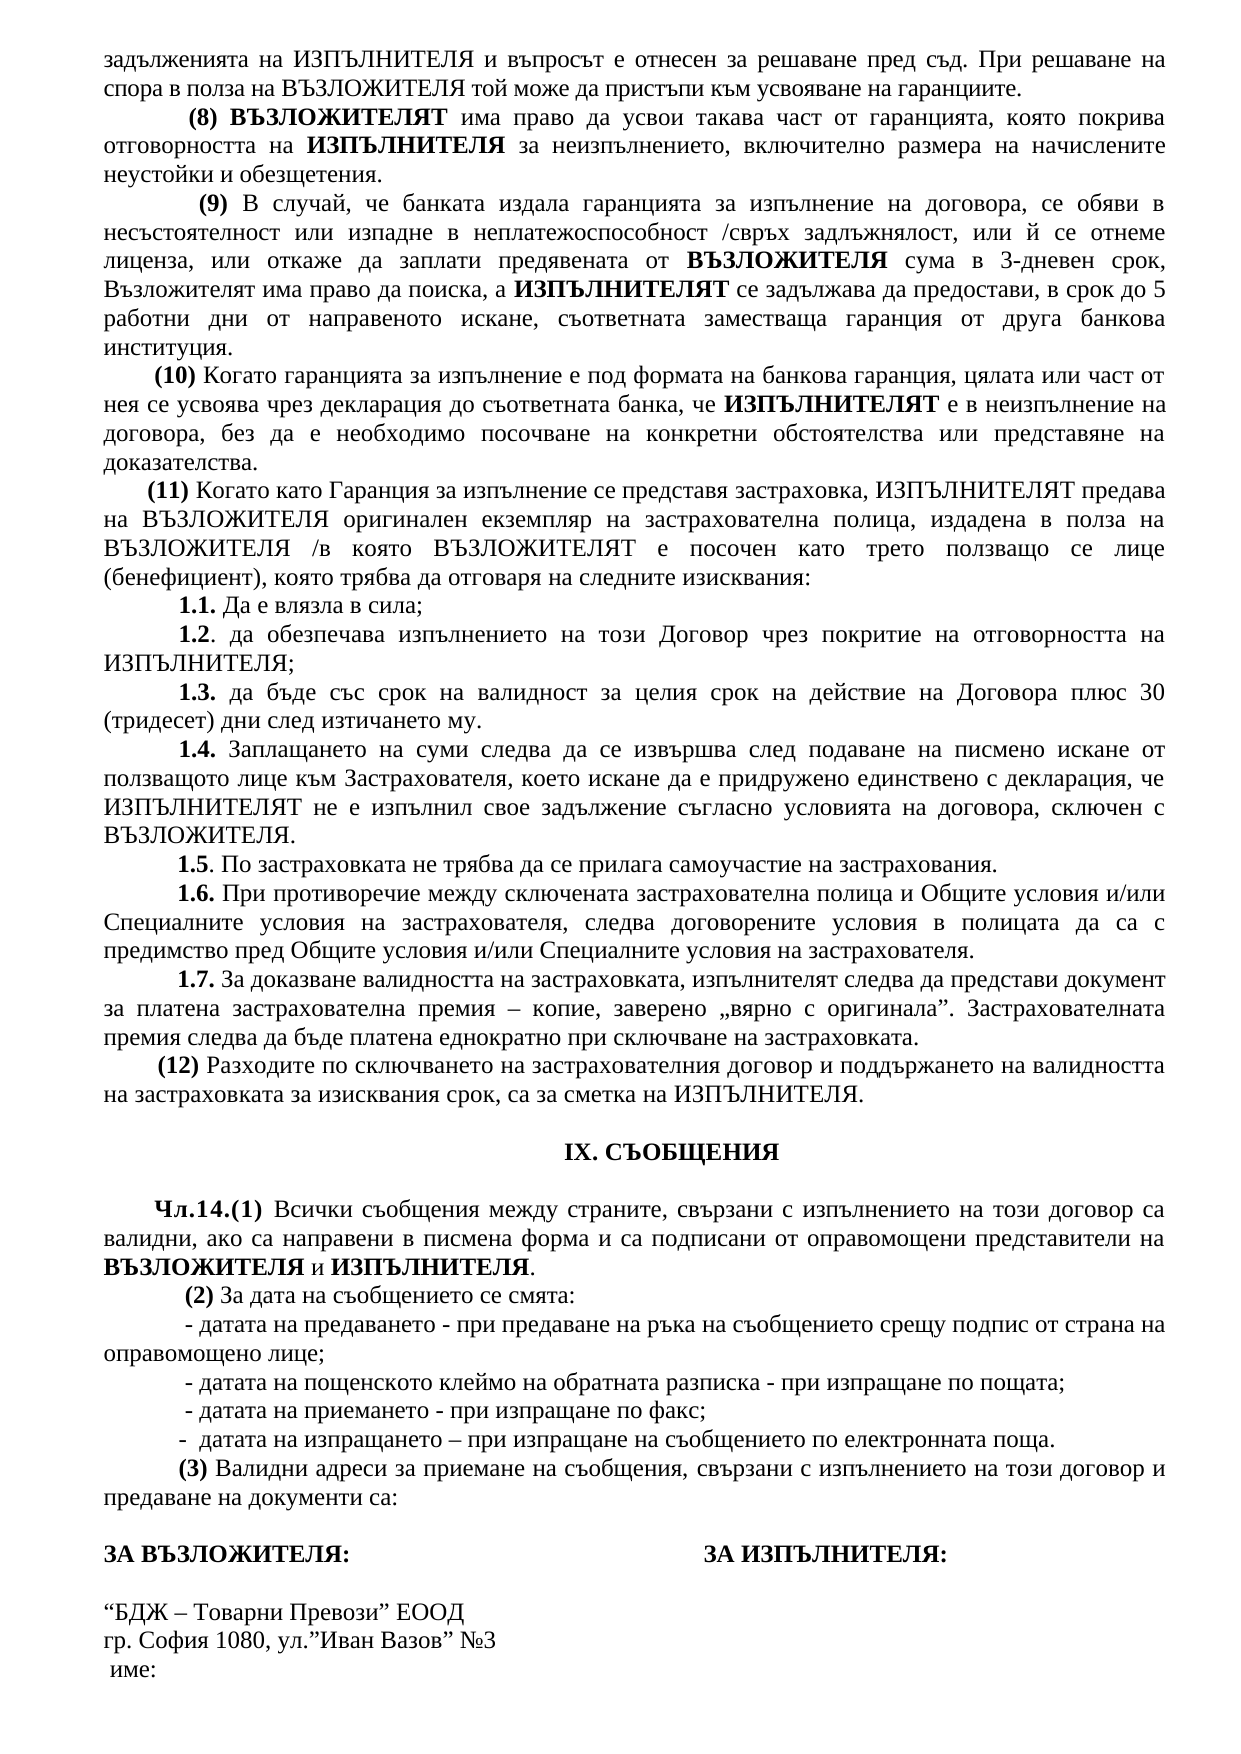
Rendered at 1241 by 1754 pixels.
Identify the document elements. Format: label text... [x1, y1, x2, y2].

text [103, 44, 1166, 102]
text име: [103, 1654, 1166, 1683]
text 1.1. Да е влязла в сила; [103, 591, 1166, 619]
text 1.7. За доказване валидността на застраховката, изпълнителят следва да представи документ за платена застрахователна премия – копие, заверено „вярно с оригинала”. Застрахователната премия следва да бъде платена еднократно при сключване на застраховката. [103, 964, 1166, 1051]
text гр. София 1080, ул.”Иван Вазов” №3 [103, 1626, 1166, 1654]
text (10) Когато гаранцията за изпълнение е под формата на банкова гаранция, цялата или част от нея се усвоява чрез декларация до съответната банка, че ИЗПЪЛНИТЕЛЯТ е в неизпълнение на договора, без да е необходимо посочване на конкретни обстоятелства или представяне на доказателства. [103, 361, 1166, 476]
text - датата на изпращането – при изпращане на съобщението по електронната поща. [103, 1424, 1166, 1453]
text (9) В случай, че банката издала гаранцията за изпълнение на договора, се обяви в несъстоятелност или изпадне в неплатежоспособност /свръх задлъжнялост, или й се отнеме лиценза, или откаже да заплати предявената от ВЪЗЛОЖИТЕЛЯ сума в 3-дневен срок, Възложителят има право да поиска, а ИЗПЪЛНИТЕЛЯТ се задължава да предостави, в срок до 5 работни дни от направеното искане, съответната заместваща гаранция от друга банкова институция. [103, 188, 1166, 361]
text 1.2. да обезпечава изпълнението на този Договор чрез покритие на отговорността на ИЗПЪЛНИТЕЛЯ; [103, 619, 1166, 677]
text - датата на предаването - при предаване на ръка на съобщението срещу подпис от страна на оправомощено лице; [103, 1309, 1166, 1367]
text “БДЖ – Товарни Превози” ЕООД [103, 1597, 1166, 1626]
text Чл.14.(1) Всички съобщения между страните, свързани с изпълнението на този договор са валидни, ако са направени в писмена форма и са подписани от оправомощени представители на ВЪЗЛОЖИТЕЛЯ и ИЗПЪЛНИТЕЛЯ. [103, 1194, 1166, 1281]
text (8) ВЪЗЛОЖИТЕЛЯТ има право да усвои такава част от гаранцията, която покрива отговорността на ИЗПЪЛНИТЕЛЯ за неизпълнението, включително размера на начислените неустойки и обезщетения. [103, 102, 1166, 188]
text (2) За дата на съобщението се смята: [103, 1281, 1166, 1309]
text 1.5. По застраховката не трябва да се прилага самоучастие на застрахования. [103, 849, 1166, 878]
text 1.6. При противоречие между сключената застрахователна полица и Общите условия и/или Специалните условия на застрахователя, следва договорените условия в полицата да са с предимство пред Общите условия и/или Специалните условия на застрахователя. [103, 878, 1166, 964]
text - датата на приемането - при изпращане по факс; [103, 1396, 1166, 1424]
text (12) Разходите по сключването на застрахователния договор и поддържането на валидността на застраховката за изисквания срок, са за сметка на ИЗПЪЛНИТЕЛЯ. [103, 1051, 1166, 1108]
text 1.4. Заплащането на суми следва да се извършва след подаване на писмено искане от ползващото лице към Застрахователя, което искане да е придружено единствено с декларация, че ИЗПЪЛНИТЕЛЯТ не е изпълнил свое задължение съгласно условията на договора, сключен с ВЪЗЛОЖИТЕЛЯ. [103, 734, 1166, 849]
text (11) Когато като Гаранция за изпълнение се представя застраховка, ИЗПЪЛНИТЕЛЯТ предава на ВЪЗЛОЖИТЕЛЯ оригинален екземпляр на застрахователна полица, издадена в полза на ВЪЗЛОЖИТЕЛЯ /в която ВЪЗЛОЖИТЕЛЯТ е посочен като трето ползващо се лице (бенефициент), която трябва да отговаря на следните изисквания: [103, 476, 1166, 591]
text 1.3. да бъде със срок на валидност за целия срок на действие на Договора плюс 30 (тридесет) дни след изтичането му. [103, 677, 1166, 734]
text ІХ. СЪОБЩЕНИЯ [103, 1137, 1166, 1166]
text ЗА ВЪЗЛОЖИТЕЛЯ: ЗА ИЗПЪЛНИТЕЛЯ: [103, 1539, 1166, 1568]
text (3) Валидни адреси за приемане на съобщения, свързани с изпълнението на този договор и предаване на документи са: [103, 1453, 1166, 1511]
text - датата на пощенското клеймо на обратната разписка - при изпращане по пощата; [103, 1367, 1166, 1396]
